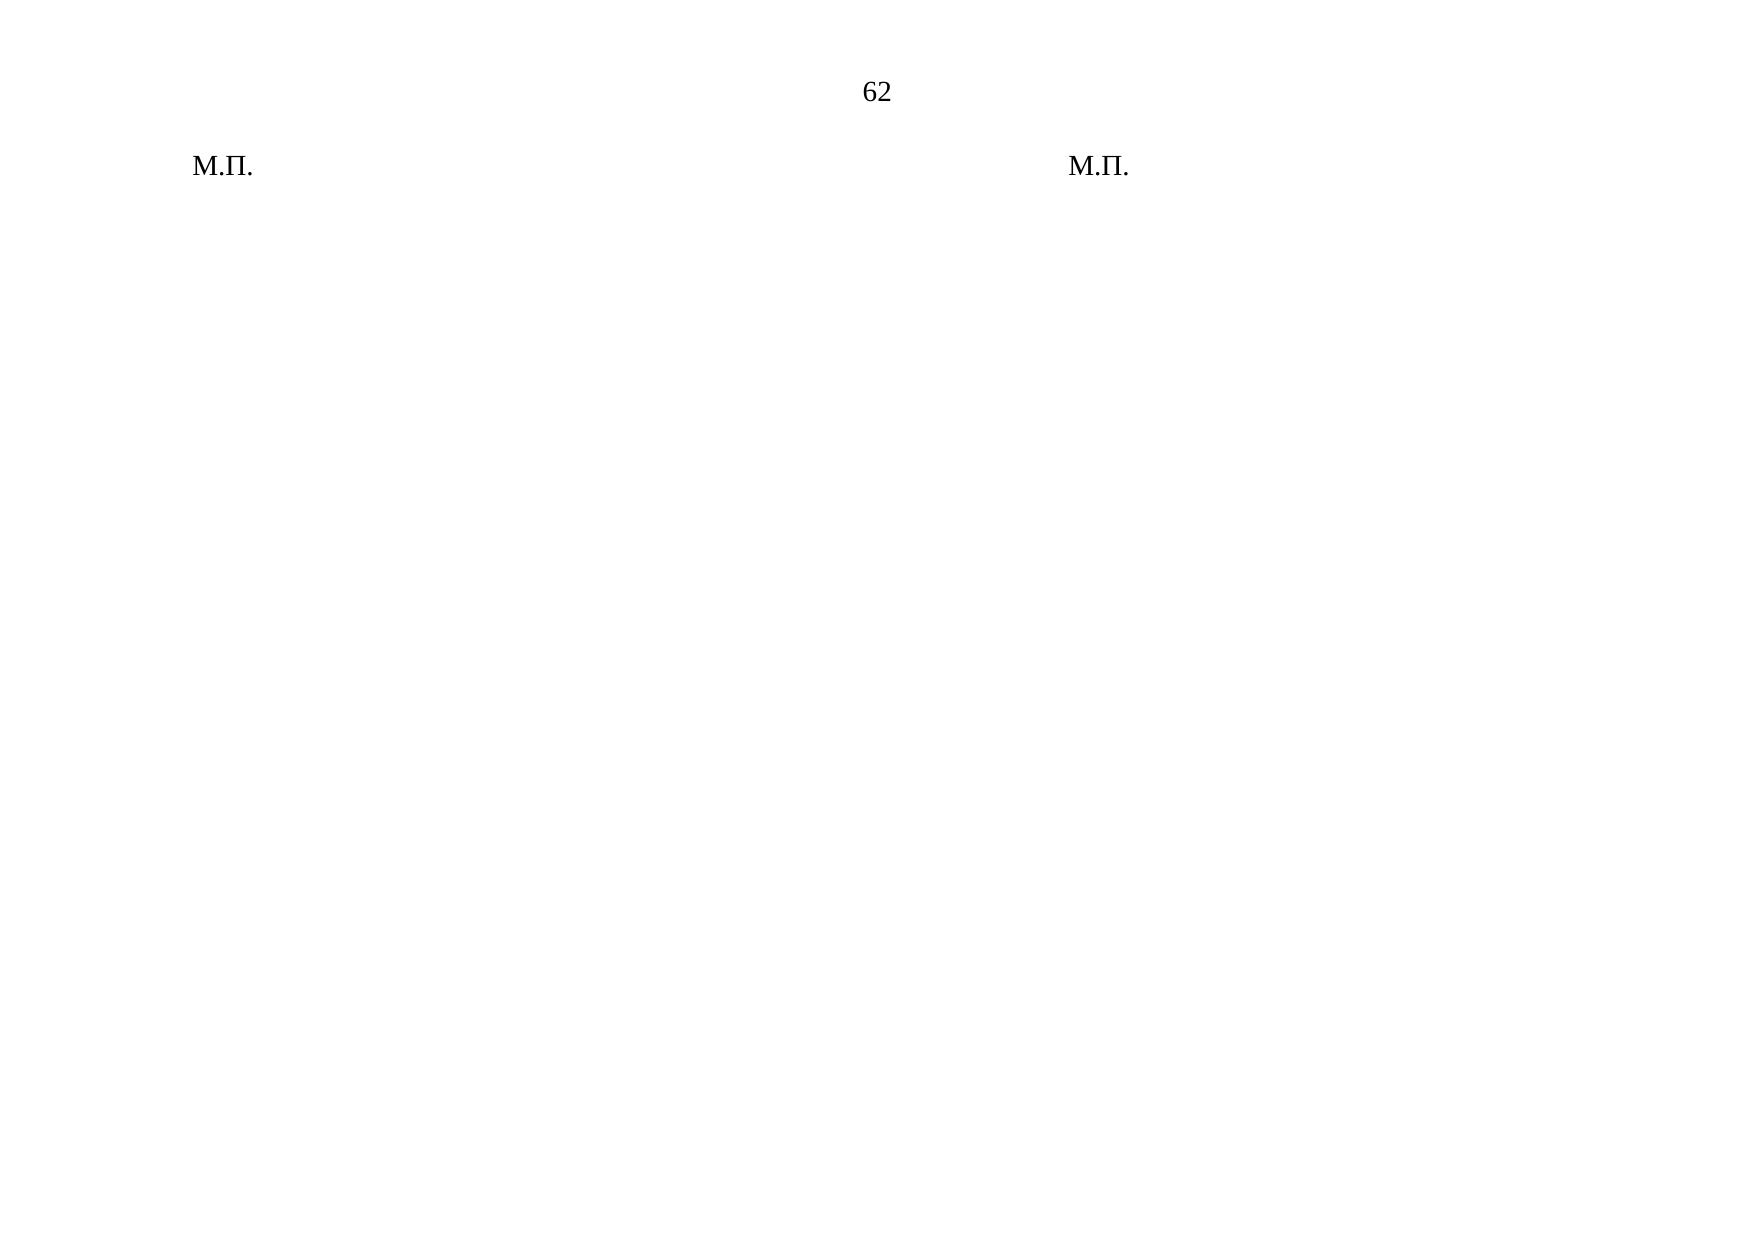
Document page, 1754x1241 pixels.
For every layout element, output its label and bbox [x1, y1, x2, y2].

table_cell [953, 148, 1654, 181]
table_cell [78, 148, 953, 181]
